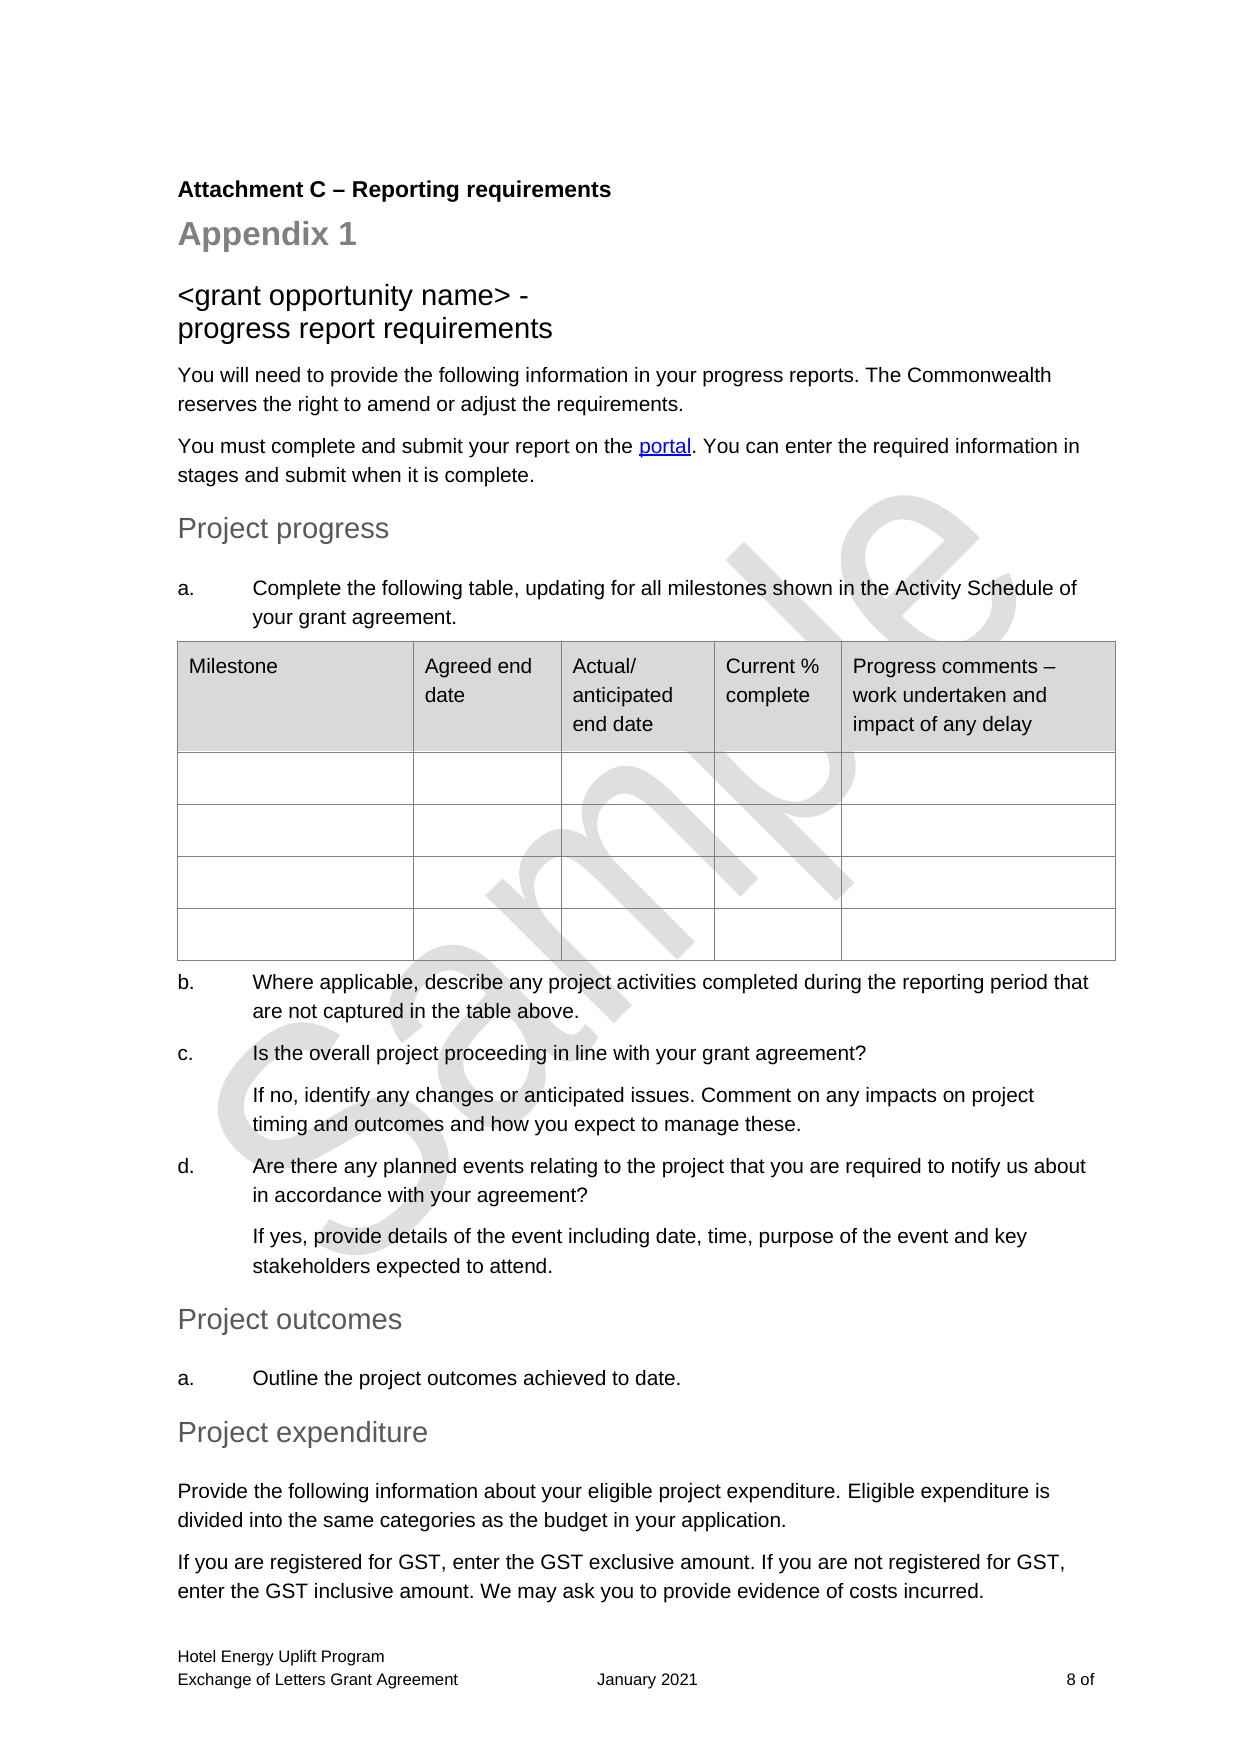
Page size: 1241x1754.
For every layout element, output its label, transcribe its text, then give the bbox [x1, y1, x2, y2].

list Outline the project outcomes achieved to date. [177, 1361, 1092, 1390]
table_header Milestone [178, 642, 413, 751]
table_cell [562, 753, 714, 804]
subtitle Appendix 1 [177, 214, 1092, 253]
table_cell [178, 805, 413, 856]
table_cell [715, 753, 841, 804]
list Is the overall project proceeding in line with your grant agreement? [177, 1036, 1092, 1065]
table_cell [842, 805, 1115, 856]
list Complete the following table, updating for all milestones shown in the Activity Schedule of your grant agreement. [177, 570, 1092, 628]
table_cell [842, 857, 1115, 908]
table_cell [562, 857, 714, 908]
table_header Current % complete [715, 642, 841, 751]
subtitle Project progress [177, 512, 1092, 545]
table_cell [562, 909, 714, 960]
table_cell [178, 857, 413, 908]
subtitle Project expenditure [177, 1415, 1092, 1449]
text Provide the following information about your eligible project expenditure. Eligible expenditure is divided into the same categories as the budget in your application. [177, 1474, 1092, 1532]
table_cell [414, 857, 561, 908]
text If yes, provide details of the event including date, time, purpose of the event and key stakeholders expected to attend. [252, 1219, 1092, 1277]
subtitle Project outcomes [177, 1302, 1092, 1336]
text If you are registered for GST, enter the GST exclusive amount. If you are not registered for GST, enter the GST inclusive amount. We may ask you to provide evidence of costs incurred. [177, 1544, 1092, 1603]
table_cell [178, 753, 413, 804]
table_cell [414, 909, 561, 960]
table_cell [178, 909, 413, 960]
text If no, identify any changes or anticipated issues. Comment on any impacts on project timing and outcomes and how you expect to manage these. [252, 1077, 1092, 1136]
table_header Progress comments – work undertaken and impact of any delay [842, 642, 1115, 751]
table_cell [414, 805, 561, 856]
table_cell [715, 805, 841, 856]
table_cell [842, 909, 1115, 960]
text You will need to provide the following information in your progress reports. The Commonwealth reserves the right to amend or adjust the requirements. [177, 357, 1092, 416]
subtitle Attachment C – Reporting requirements [177, 173, 1092, 202]
table_cell [715, 909, 841, 960]
text You must complete and submit your report on the portal. You can enter the required information in stages and submit when it is complete. [177, 428, 1092, 487]
list Where applicable, describe any project activities completed during the reporting period that are not captured in the table above. [177, 965, 1092, 1023]
table_cell [715, 857, 841, 908]
table_cell [562, 805, 714, 856]
table_cell [842, 753, 1115, 804]
table_cell [414, 753, 561, 804]
subtitle <grant opportunity name> - progress report requirements [177, 278, 1092, 345]
table_header Agreed end date [414, 642, 561, 751]
list Are there any planned events relating to the project that you are required to notify us about in accordance with your agreement? [177, 1148, 1092, 1207]
table_header Actual/ anticipated end date [562, 642, 714, 751]
